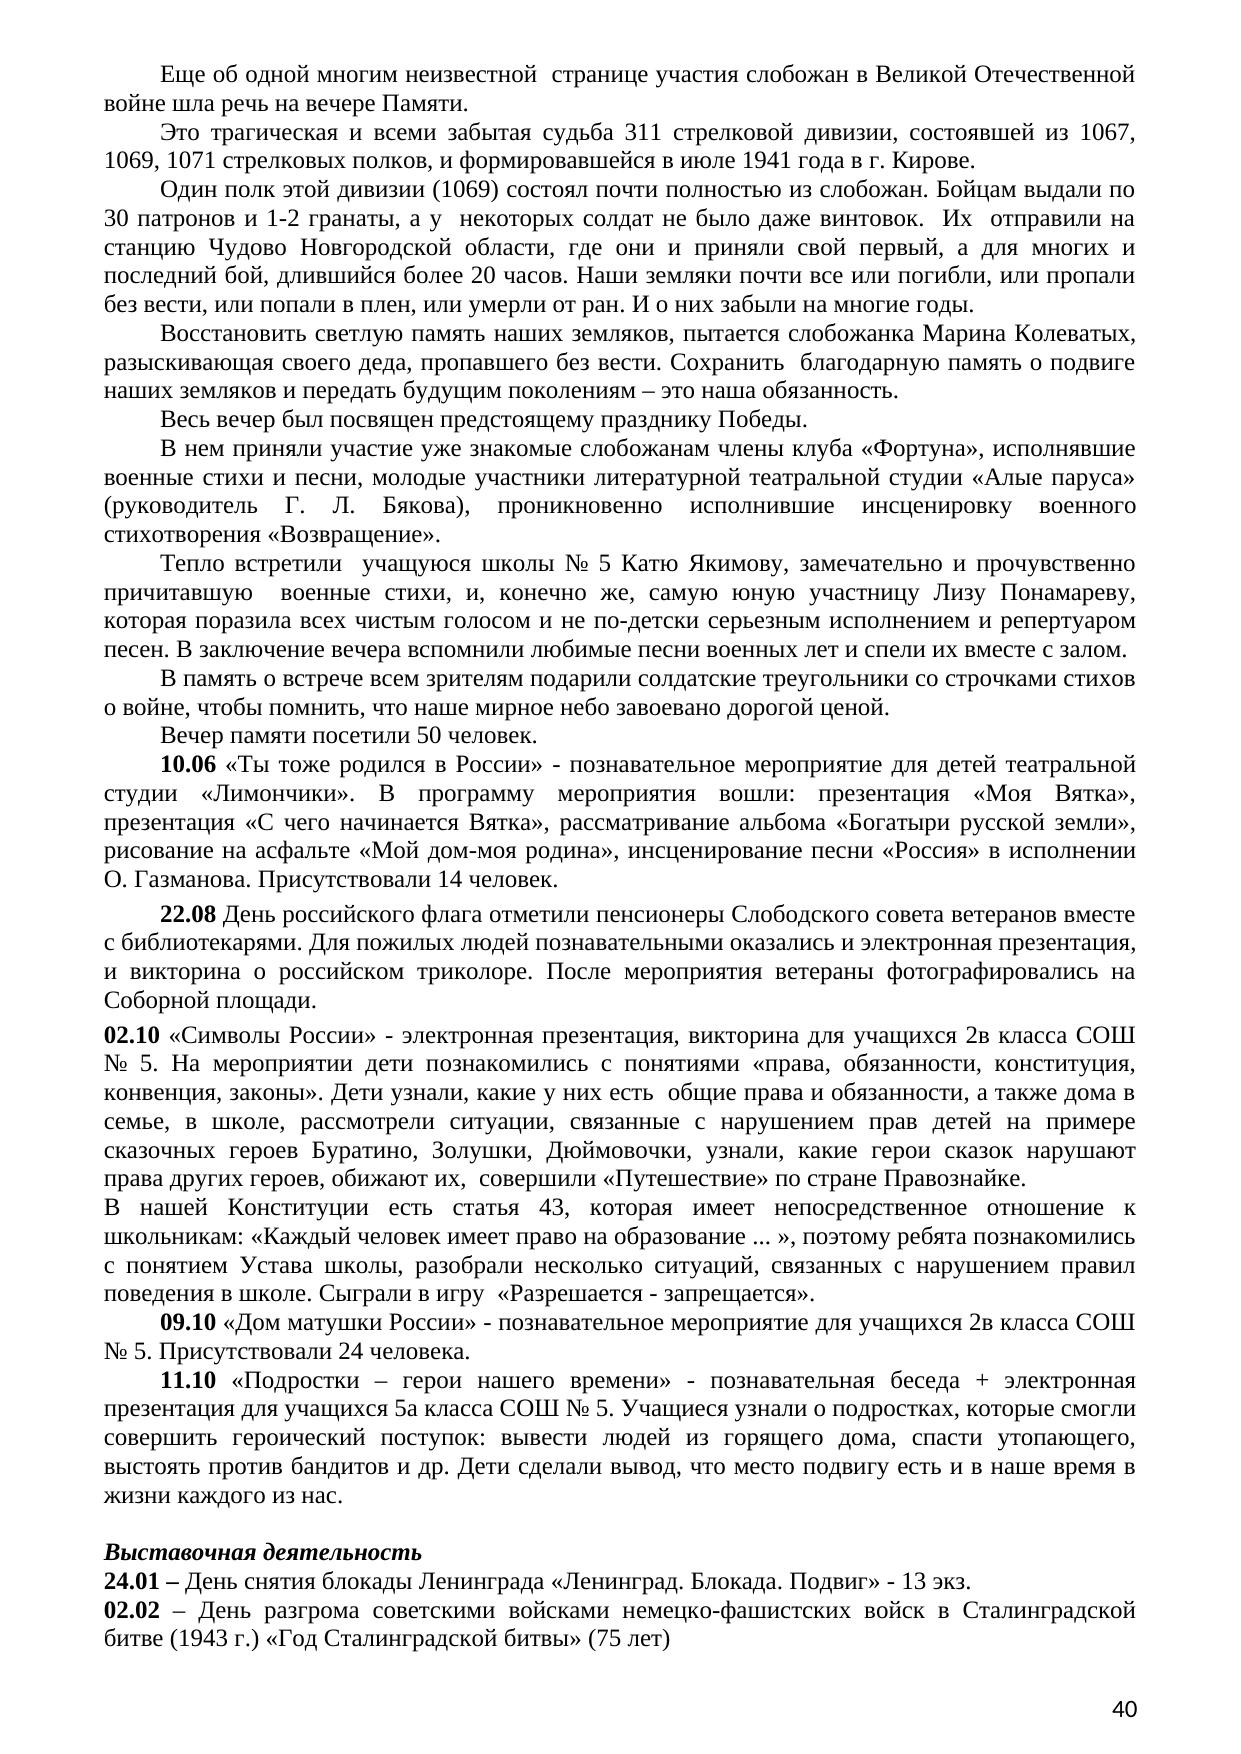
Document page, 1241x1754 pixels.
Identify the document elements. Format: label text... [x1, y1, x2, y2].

text В нем приняли участие уже знакомые слобожанам члены клуба «Фортуна», исполнявшие военные стихи и песни, молодые участники литературной театральной студии «Алые паруса» (руководитель Г. Л. Бякова), проникновенно исполнившие инсценировку военного стихотворения «Возвращение». [103, 433, 1137, 548]
text 11.10 «Подростки – герои нашего времени» - познавательная беседа + электронная презентация для учащихся 5а класса СОШ № 5. Учащиеся узнали о подростках, которые смогли совершить героический поступок: вывести людей из горящего дома, спасти утопающего, выстоять против бандитов и др. Дети сделали вывод, что место подвигу есть и в наше время в жизни каждого из нас. [103, 1365, 1137, 1508]
text 24.01 – День снятия блокады Ленинграда «Ленинград. Блокада. Подвиг» - 13 экз. [103, 1566, 1137, 1595]
text 22.08 День российского флага отметили пенсионеры Слободского совета ветеранов вместе с библиотекарями. Для пожилых людей познавательными оказались и электронная презентация, и викторина о российском триколоре. После мероприятия ветераны фотографировались на Соборной площади. [103, 899, 1137, 1014]
text Весь вечер был посвящен предстоящему празднику Победы. [103, 404, 1137, 433]
text Выставочная деятельность [103, 1537, 1137, 1566]
text В нашей Конституции есть статья 43, которая имеет непосредственное отношение к школьникам: «Каждый человек имеет право на образование ... », поэтому ребята познакомились с понятием Устава школы, разобрали несколько ситуаций, связанных с нарушением правил поведения в школе. Сыграли в игру «Разрешается - запрещается». [103, 1192, 1137, 1307]
text 02.02 – День разгрома советскими войсками немецко-фашистских войск в Сталинградской битве (1943 г.) «Год Сталинградской битвы» (75 лет) [103, 1595, 1137, 1652]
text Еще об одной многим неизвестной странице участия слобожан в Великой Отечественной войне шла речь на вечере Памяти. [103, 59, 1137, 117]
text 02.10 «Символы России» - электронная презентация, викторина для учащихся 2в класса СОШ № 5. На мероприятии дети познакомились с понятиями «права, обязанности, конституция, конвенция, законы». Дети узнали, какие у них есть общие права и обязанности, а также дома в семье, в школе, рассмотрели ситуации, связанные с нарушением прав детей на примере сказочных героев Буратино, Золушки, Дюймовочки, узнали, какие герои сказок нарушают права других героев, обижают их, совершили «Путешествие» по стране Правознайке. [103, 1020, 1137, 1192]
text Вечер памяти посетили 50 человек. [103, 720, 1137, 749]
text 10.06 «Ты тоже родился в России» - познавательное мероприятие для детей театральной студии «Лимончики». В программу мероприятия вошли: презентация «Моя Вятка», презентация «С чего начинается Вятка», рассматривание альбома «Богатыри русской земли», рисование на асфальте «Мой дом-моя родина», инсценирование песни «Россия» в исполнении О. Газманова. Присутствовали 14 человек. [103, 749, 1137, 893]
text В память о встрече всем зрителям подарили солдатские треугольники со строчками стихов о войне, чтобы помнить, что наше мирное небо завоевано дорогой ценой. [103, 663, 1137, 720]
text Восстановить светлую память наших земляков, пытается слобожанка Марина Колеватых, разыскивающая своего деда, пропавшего без вести. Сохранить благодарную память о подвиге наших земляков и передать будущим поколениям – это наша обязанность. [103, 318, 1137, 404]
text Один полк этой дивизии (1069) состоял почти полностью из слобожан. Бойцам выдали по 30 патронов и 1-2 гранаты, а у некоторых солдат не было даже винтовок. Их отправили на станцию Чудово Новгородской области, где они и приняли свой первый, а для многих и последний бой, длившийся более 20 часов. Наши земляки почти все или погибли, или пропали без вести, или попали в плен, или умерли от ран. И о них забыли на многие годы. [103, 174, 1137, 318]
text Тепло встретили учащуюся школы № 5 Катю Якимову, замечательно и прочувственно причитавшую военные стихи, и, конечно же, самую юную участницу Лизу Понамареву, которая поразила всех чистым голосом и не по-детски серьезным исполнением и репертуаром песен. В заключение вечера вспомнили любимые песни военных лет и спели их вместе с залом. [103, 548, 1137, 663]
text 09.10 «Дом матушки России» - познавательное мероприятие для учащихся 2в класса СОШ № 5. Присутствовали 24 человека. [103, 1307, 1137, 1365]
text Это трагическая и всеми забытая судьба 311 стрелковой дивизии, состоявшей из 1067, 1069, 1071 стрелковых полков, и формировавшейся в июле 1941 года в г. Кирове. [103, 117, 1137, 174]
